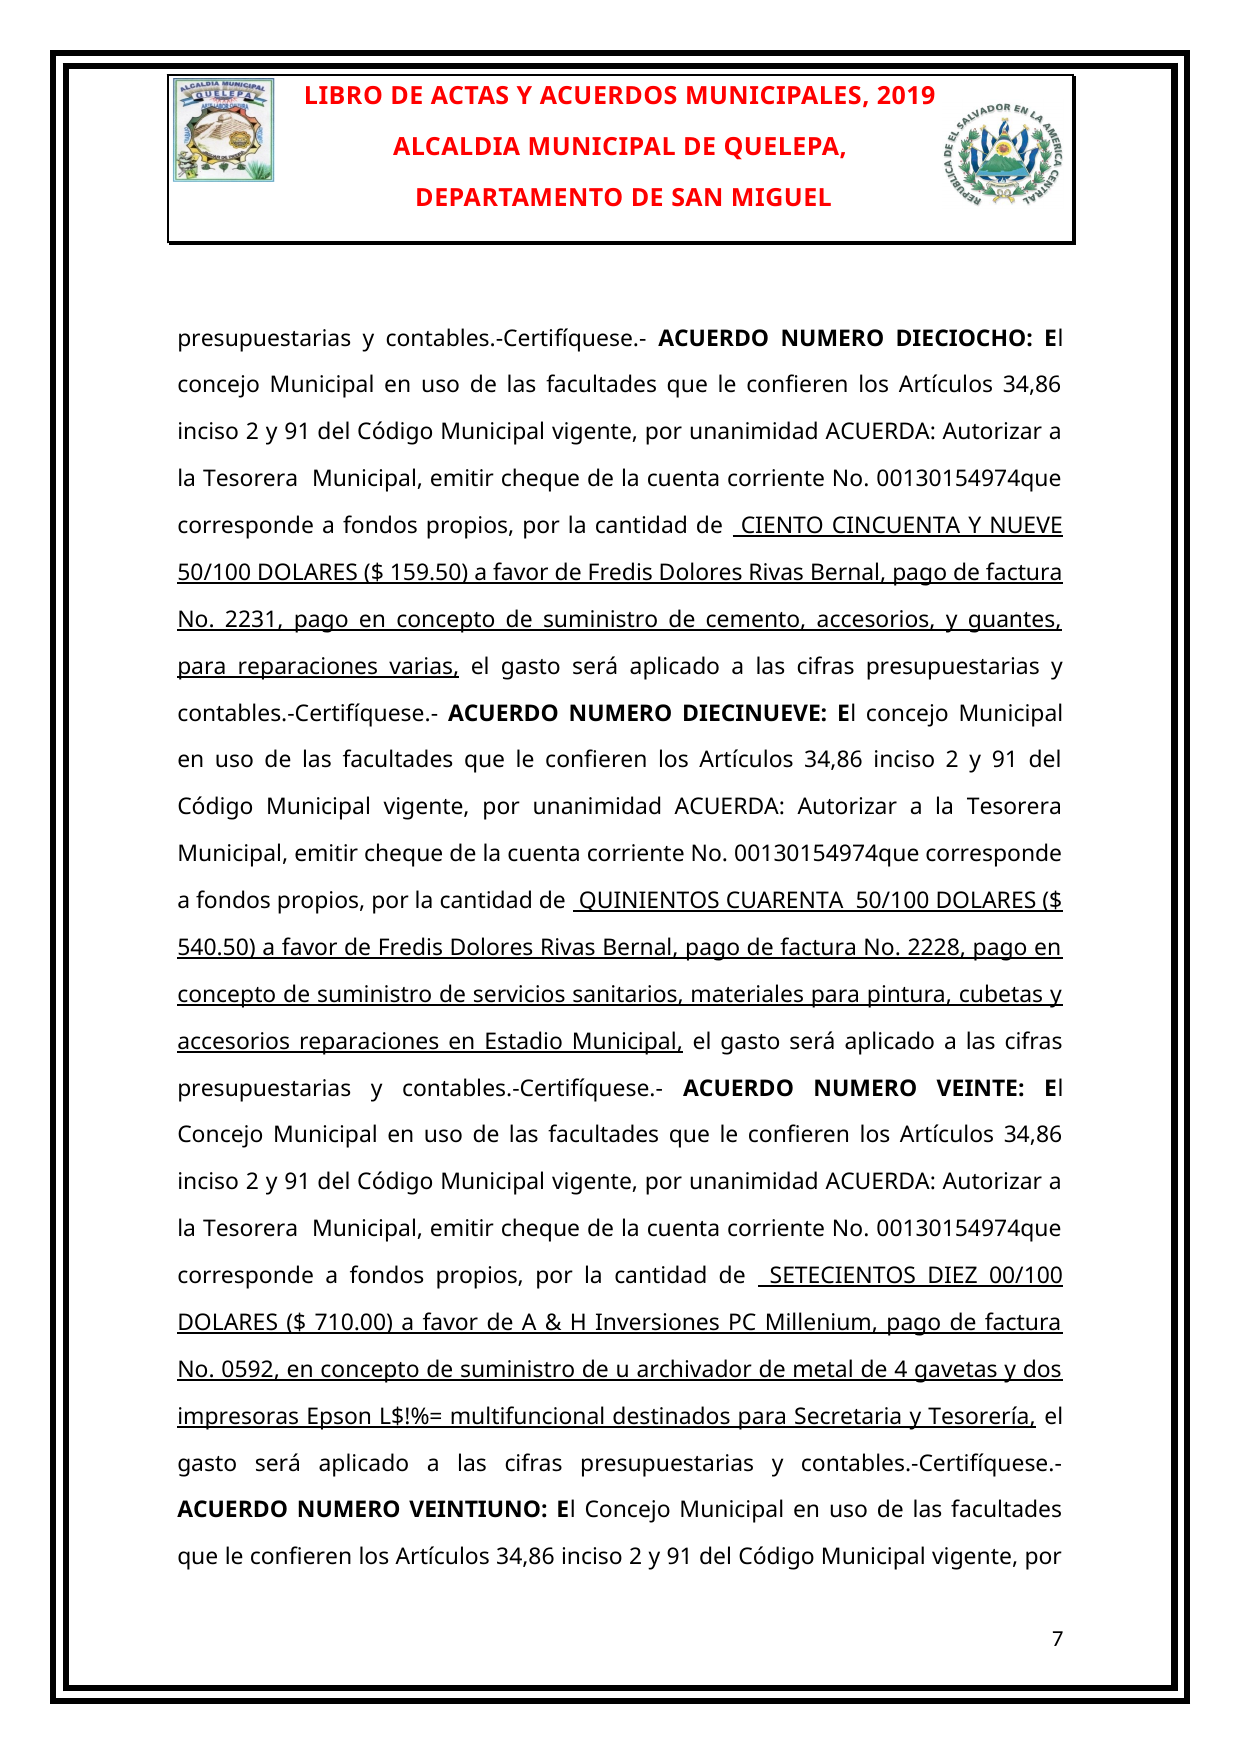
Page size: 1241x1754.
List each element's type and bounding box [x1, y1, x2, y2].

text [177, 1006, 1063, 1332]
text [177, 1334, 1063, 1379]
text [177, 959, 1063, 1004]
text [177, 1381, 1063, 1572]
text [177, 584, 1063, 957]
picture [942, 99, 1064, 209]
picture [172, 78, 275, 182]
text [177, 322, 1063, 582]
